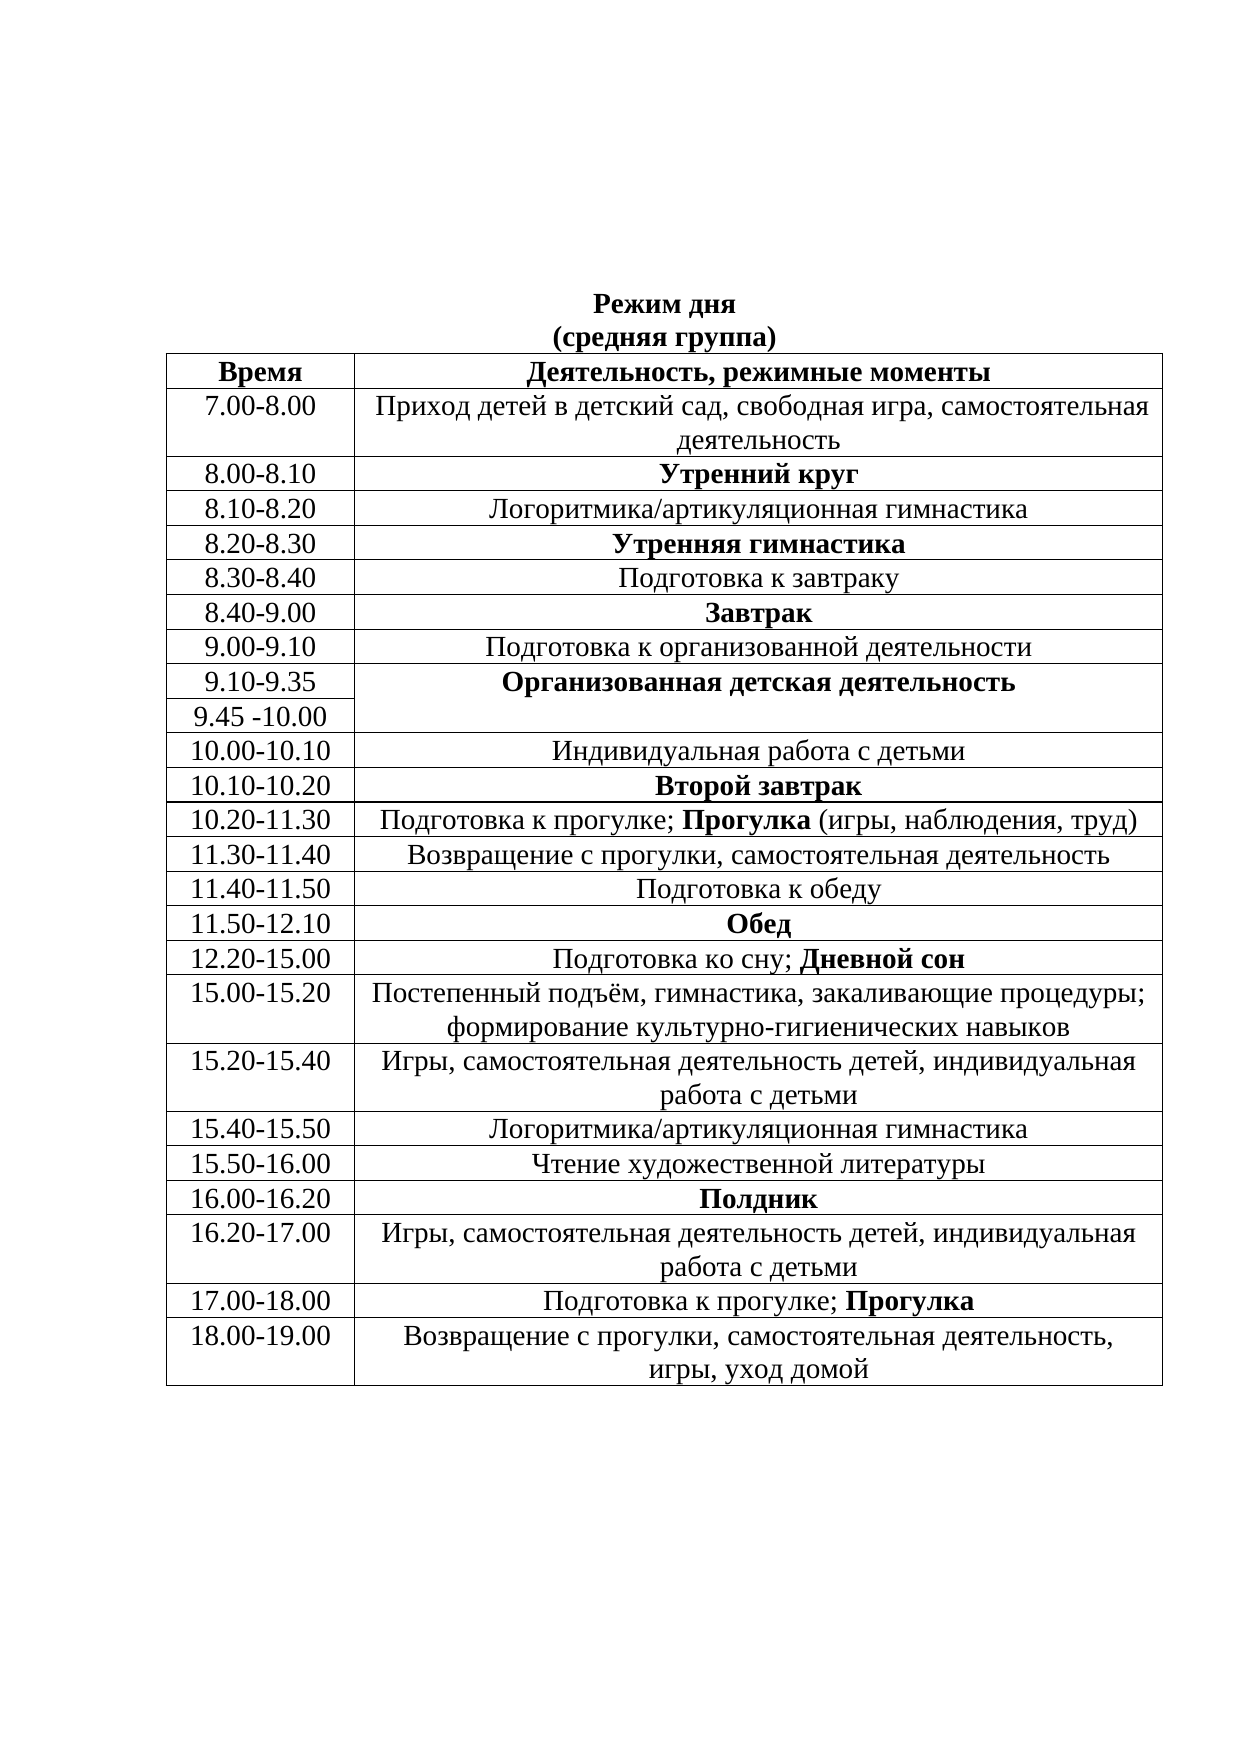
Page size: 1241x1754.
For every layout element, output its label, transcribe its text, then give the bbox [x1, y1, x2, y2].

table_cell 15.20-15.40 [167, 1044, 354, 1111]
table_cell 15.40-15.50 [167, 1112, 354, 1145]
table_cell Возвращение с прогулки, самостоятельная деятельность, игры, уход домой [355, 1318, 1162, 1385]
table_cell 8.00-8.10 [167, 457, 354, 490]
table_cell 15.50-16.00 [167, 1146, 354, 1180]
table_cell Утренняя гимнастика [355, 526, 1162, 559]
table_header Время [167, 354, 354, 387]
table_cell 9.10-9.35 [167, 664, 354, 698]
table_cell Чтение художественной литературы [355, 1146, 1162, 1180]
table_header Деятельность, режимные моменты [355, 354, 1162, 387]
table_cell 16.00-16.20 [167, 1181, 354, 1214]
table_cell Завтрак [355, 595, 1162, 628]
table_cell Подготовка к прогулке; Прогулка (игры, наблюдения, труд) [355, 803, 1162, 836]
table_cell Индивидуальная работа с детьми [355, 733, 1162, 767]
table_cell 10.00-10.10 [167, 733, 354, 767]
table_cell 11.50-12.10 [167, 906, 354, 940]
table_cell 12.20-15.00 [167, 941, 354, 974]
table_cell 10.10-10.20 [167, 768, 354, 801]
table_cell Подготовка к завтраку [355, 560, 1162, 594]
table_cell Полдник [355, 1181, 1162, 1214]
table_cell 8.10-8.20 [167, 491, 354, 525]
table_cell Подготовка к обеду [355, 872, 1162, 905]
table_cell 18.00-19.00 [167, 1318, 354, 1385]
table_cell Игры, самостоятельная деятельность детей, индивидуальная работа с детьми [355, 1044, 1162, 1111]
table_cell Подготовка ко сну; Дневной сон [355, 941, 1162, 974]
table_cell Логоритмика/артикуляционная гимнастика [355, 1112, 1162, 1145]
table_cell Второй завтрак [355, 768, 1162, 801]
text Режим дня [177, 286, 1152, 319]
text (средняя группа) [177, 319, 1152, 353]
table_cell Логоритмика/артикуляционная гимнастика [355, 491, 1162, 525]
table_cell Организованная детская деятельность [355, 664, 1162, 732]
table_cell 8.40-9.00 [167, 595, 354, 628]
table_cell 11.30-11.40 [167, 837, 354, 871]
table_cell 7.00-8.00 [167, 389, 354, 456]
table_cell Постепенный подъём, гимнастика, закаливающие процедуры; формирование культурно-гигиенических навыков [355, 975, 1162, 1042]
table_cell Утренний круг [355, 457, 1162, 490]
table_cell Подготовка к прогулке; Прогулка [355, 1284, 1162, 1317]
table_cell 16.20-17.00 [167, 1215, 354, 1282]
table_cell Обед [355, 906, 1162, 940]
table_cell 9.45 -10.00 [167, 699, 354, 732]
table_cell 17.00-18.00 [167, 1284, 354, 1317]
table_cell 10.20-11.30 [167, 803, 354, 836]
table_cell Игры, самостоятельная деятельность детей, индивидуальная работа с детьми [355, 1215, 1162, 1282]
table_cell 11.40-11.50 [167, 872, 354, 905]
table_cell 8.30-8.40 [167, 560, 354, 594]
table_cell 9.00-9.10 [167, 630, 354, 663]
table_cell Подготовка к организованной деятельности [355, 630, 1162, 663]
table_cell 15.00-15.20 [167, 975, 354, 1042]
table_cell 8.20-8.30 [167, 526, 354, 559]
table_cell Возвращение с прогулки, самостоятельная деятельность [355, 837, 1162, 871]
table_cell Приход детей в детский сад, свободная игра, самостоятельная деятельность [355, 389, 1162, 456]
